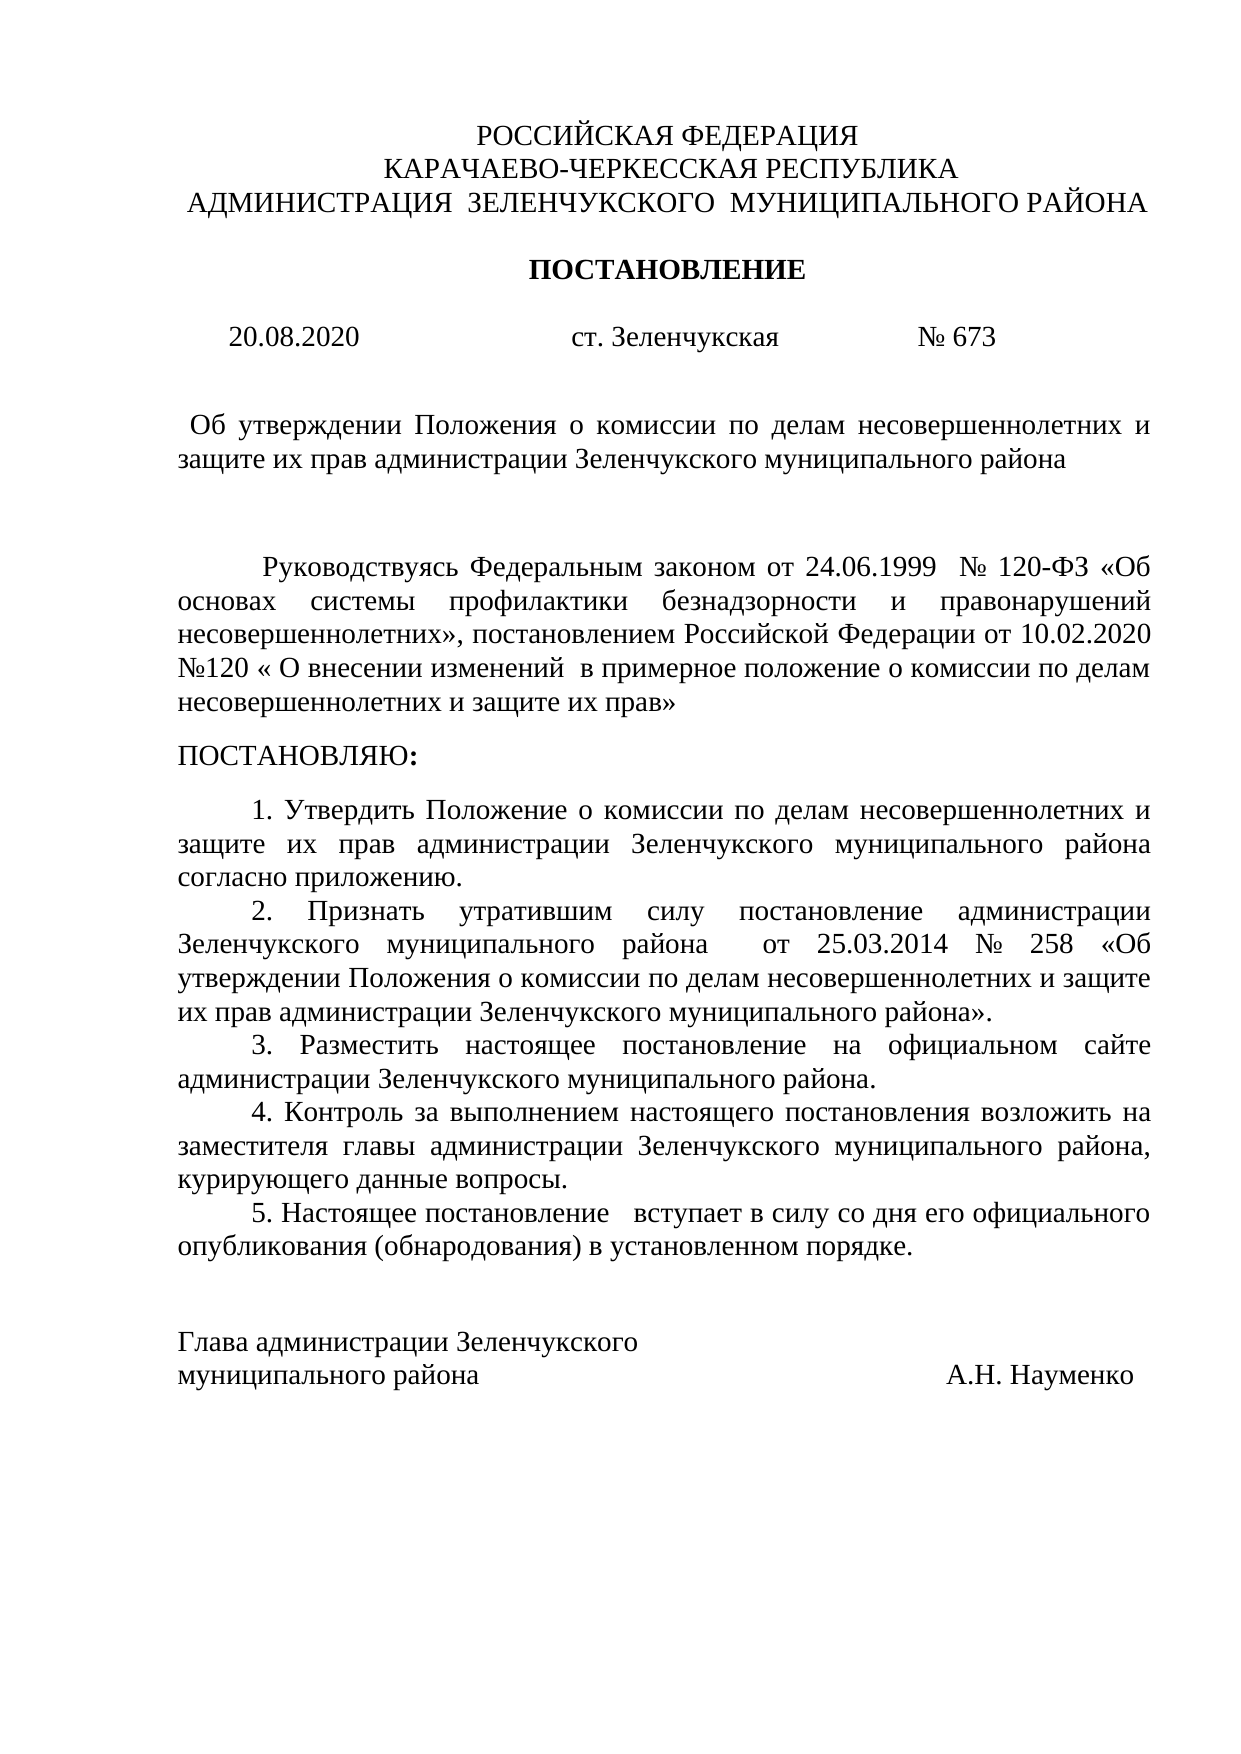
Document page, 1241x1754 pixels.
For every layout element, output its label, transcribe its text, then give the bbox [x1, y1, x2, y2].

text 3. Разместить настоящее постановление на официальном сайте администрации Зеленчукского муниципального района. [177, 1027, 1152, 1094]
text 2. Признать утратившим силу постановление администрации Зеленчукского муниципального района от 25.03.2014 № 258 «Об утверждении Положения о комиссии по делам несовершеннолетних и защите их прав администрации Зеленчукского муниципального района». [177, 893, 1152, 1027]
text АДМИНИСТРАЦИЯ ЗЕЛЕНЧУКСКОГО МУНИЦИПАЛЬНОГО РАЙОНА [177, 185, 1158, 219]
text 4. Контроль за выполнением настоящего постановления возложить на заместителя главы администрации Зеленчукского муниципального района, курирующего данные вопросы. [177, 1094, 1152, 1195]
text 20.08.2020 ст. Зеленчукская № 673 [177, 319, 1158, 353]
text ПОСТАНОВЛЕНИЕ [177, 252, 1158, 286]
text Глава администрации Зеленчукского [177, 1324, 1063, 1357]
text муниципального района А.Н. Науменко [177, 1357, 1152, 1391]
text ПОСТАНОВЛЯЮ: [177, 738, 1152, 772]
text 1. Утвердить Положение о комиссии по делам несовершеннолетних и защите их прав администрации Зеленчукского муниципального района согласно приложению. [177, 792, 1152, 893]
text Об утверждении Положения о комиссии по делам несовершеннолетних и защите их прав администрации Зеленчукского муниципального района [177, 407, 1152, 474]
text 5. Настоящее постановление вступает в силу со дня его официального опубликования (обнародования) в установленном порядке. [177, 1195, 1152, 1262]
text РОССИЙСКАЯ ФЕДЕРАЦИЯ [177, 118, 1158, 152]
text КАРАЧАЕВО-ЧЕРКЕССКАЯ РЕСПУБЛИКА [177, 152, 1158, 185]
text Руководствуясь Федеральным законом от 24.06.1999 № 120-ФЗ «Об основах системы профилактики безнадзорности и правонарушений несовершеннолетних», постановлением Российской Федерации от 10.02.2020 №120 « О внесении изменений в примерное положение о комиссии по делам несовершеннолетних и защите их прав» [177, 549, 1152, 717]
